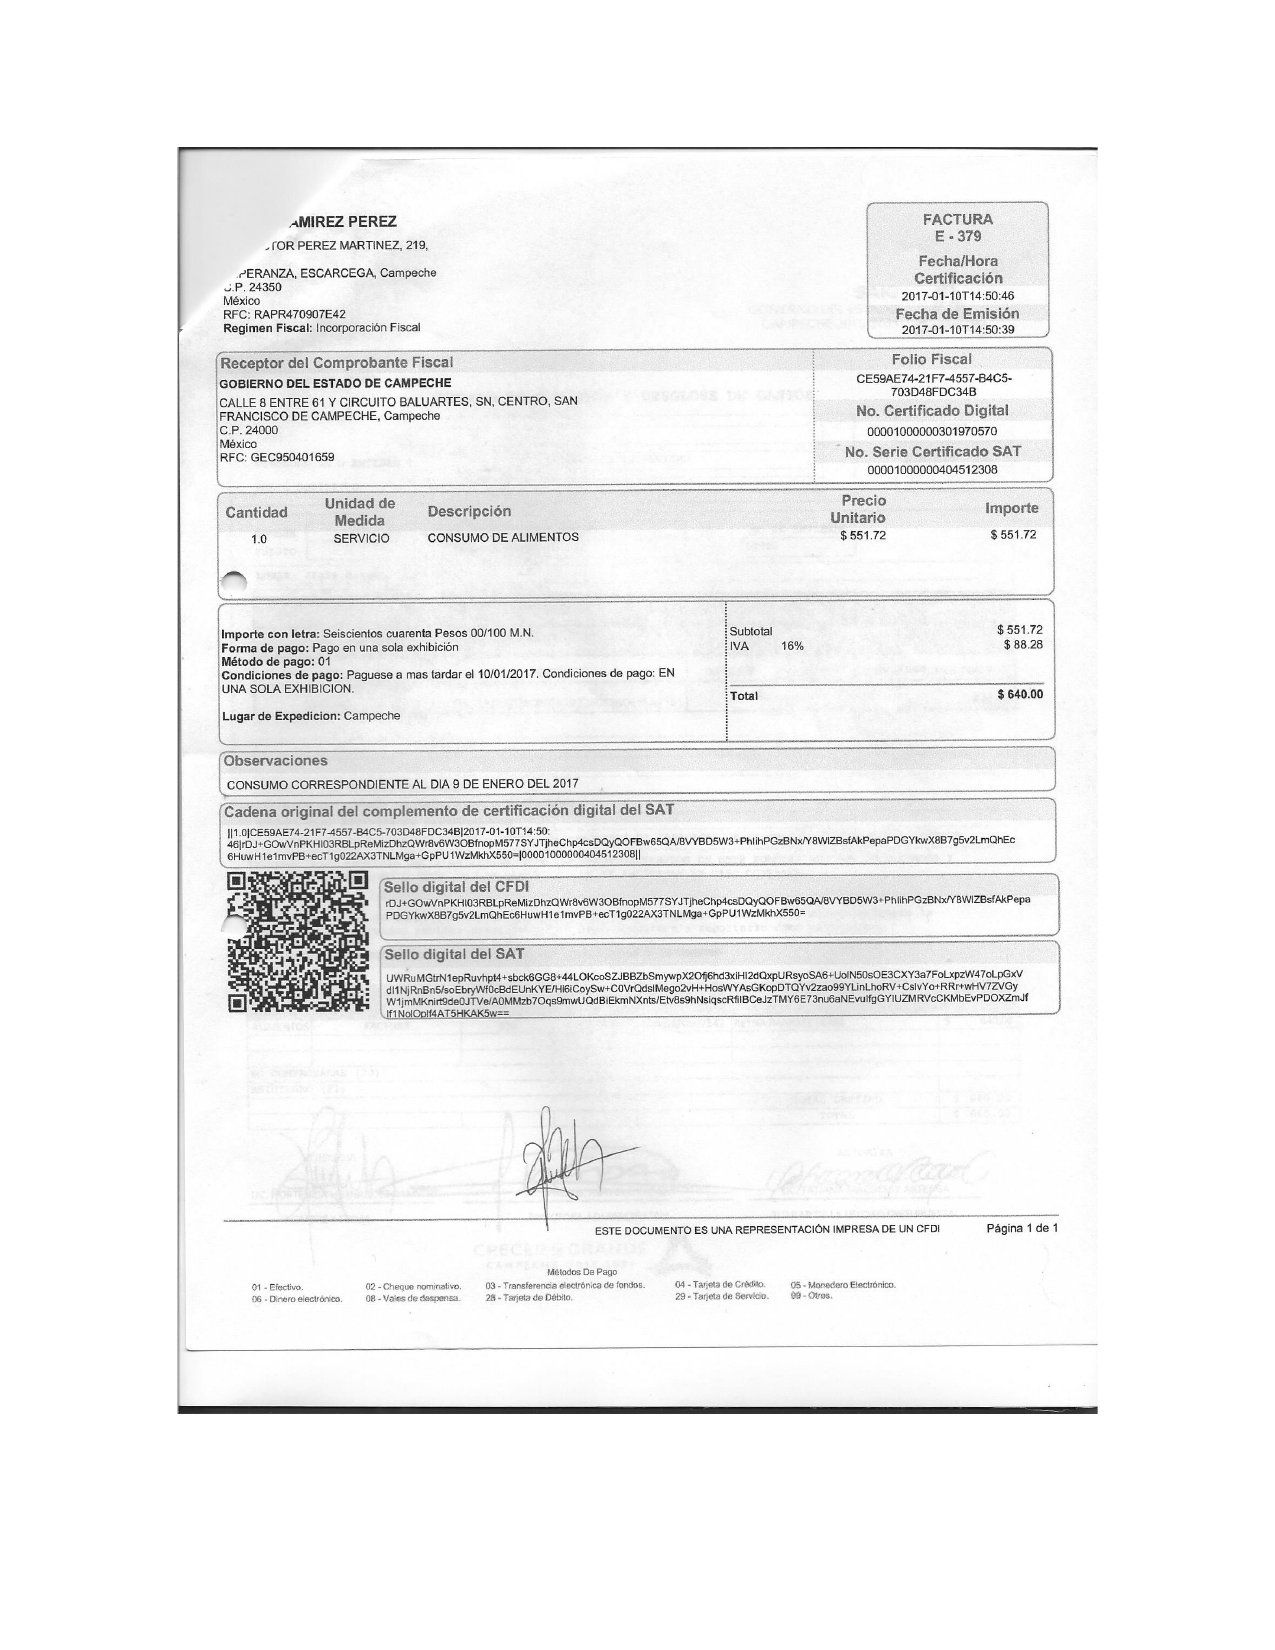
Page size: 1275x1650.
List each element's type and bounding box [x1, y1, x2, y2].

picture [177, 147, 1098, 1414]
